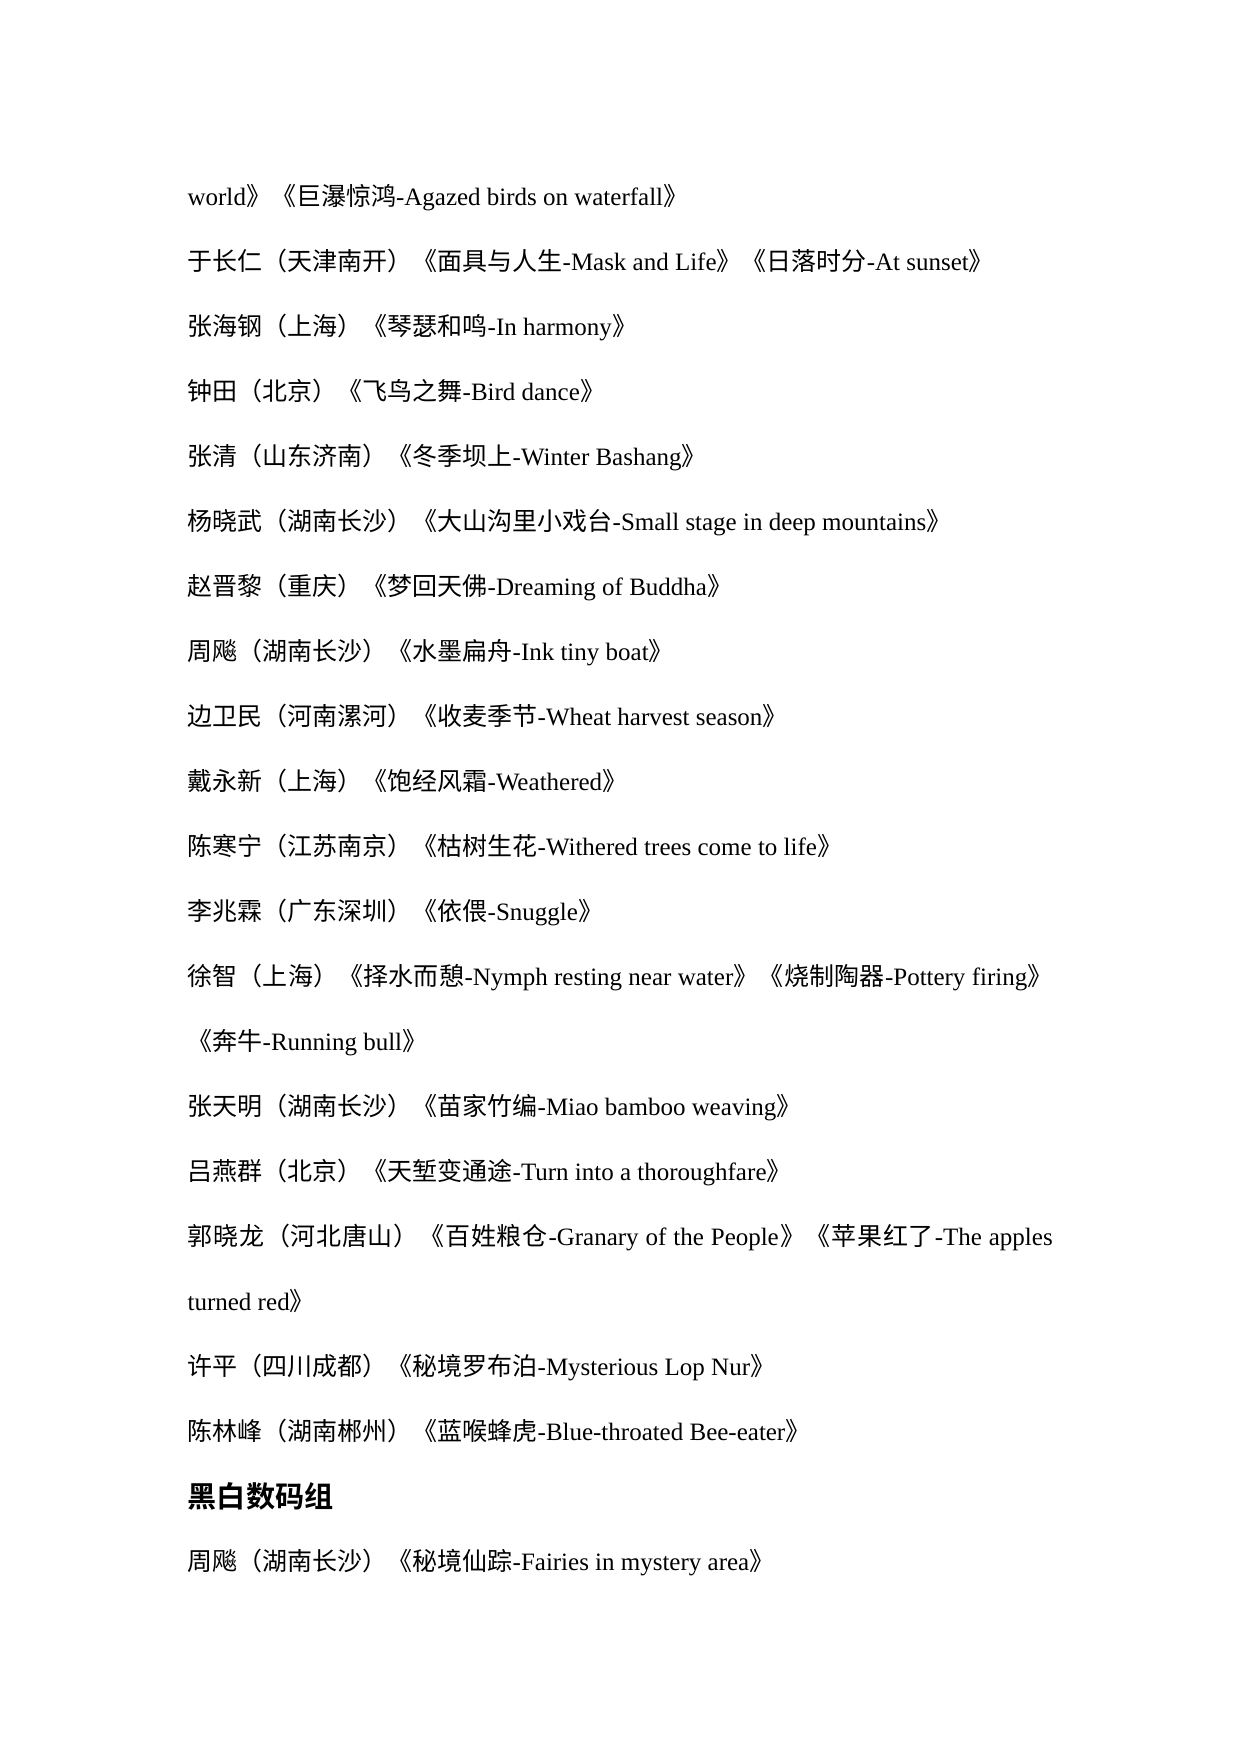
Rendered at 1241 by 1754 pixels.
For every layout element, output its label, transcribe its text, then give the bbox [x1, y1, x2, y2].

text 周飚（湖南长沙）《秘境仙踪-Fairies in mystery area》 [187, 1527, 1053, 1592]
text 陈寒宁（江苏南京）《枯树生花-Withered trees come to life》 [187, 812, 1053, 877]
text 吕燕群（北京）《天堑变通途-Turn into a thoroughfare》 [187, 1137, 1053, 1202]
text 黑白数码组 [187, 1462, 1053, 1527]
text 许平（四川成都）《秘境罗布泊-Mysterious Lop Nur》 [187, 1332, 1053, 1397]
text 杨晓武（湖南长沙）《大山沟里小戏台-Small stage in deep mountains》 [187, 487, 1053, 552]
text 张清（山东济南）《冬季坝上-Winter Bashang》 [187, 422, 1053, 487]
text 钟田（北京）《飞鸟之舞-Bird dance》 [187, 357, 1053, 422]
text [187, 162, 1053, 227]
text 戴永新（上海）《饱经风霜-Weathered》 [187, 747, 1053, 812]
text 赵晋黎（重庆）《梦回天佛-Dreaming of Buddha》 [187, 552, 1053, 617]
text 郭晓龙（河北唐山）《百姓粮仓-Granary of the People》《苹果红了-The apples turned red》 [187, 1202, 1053, 1332]
text 张海钢（上海）《琴瑟和鸣-In harmony》 [187, 292, 1053, 357]
text 周飚（湖南长沙）《水墨扁舟-Ink tiny boat》 [187, 617, 1053, 682]
text 陈林峰（湖南郴州）《蓝喉蜂虎-Blue-throated Bee-eater》 [187, 1397, 1053, 1462]
text 于长仁（天津南开）《面具与人生-Mask and Life》《日落时分-At sunset》 [187, 227, 1053, 292]
text 边卫民（河南漯河）《收麦季节-Wheat harvest season》 [187, 682, 1053, 747]
text 李兆霖（广东深圳）《依偎-Snuggle》 [187, 877, 1053, 942]
text 张天明（湖南长沙）《苗家竹编-Miao bamboo weaving》 [187, 1072, 1053, 1137]
text 徐智（上海）《择水而憩-Nymph resting near water》《烧制陶器-Pottery firing》《奔牛-Running bull》 [187, 942, 1053, 1072]
